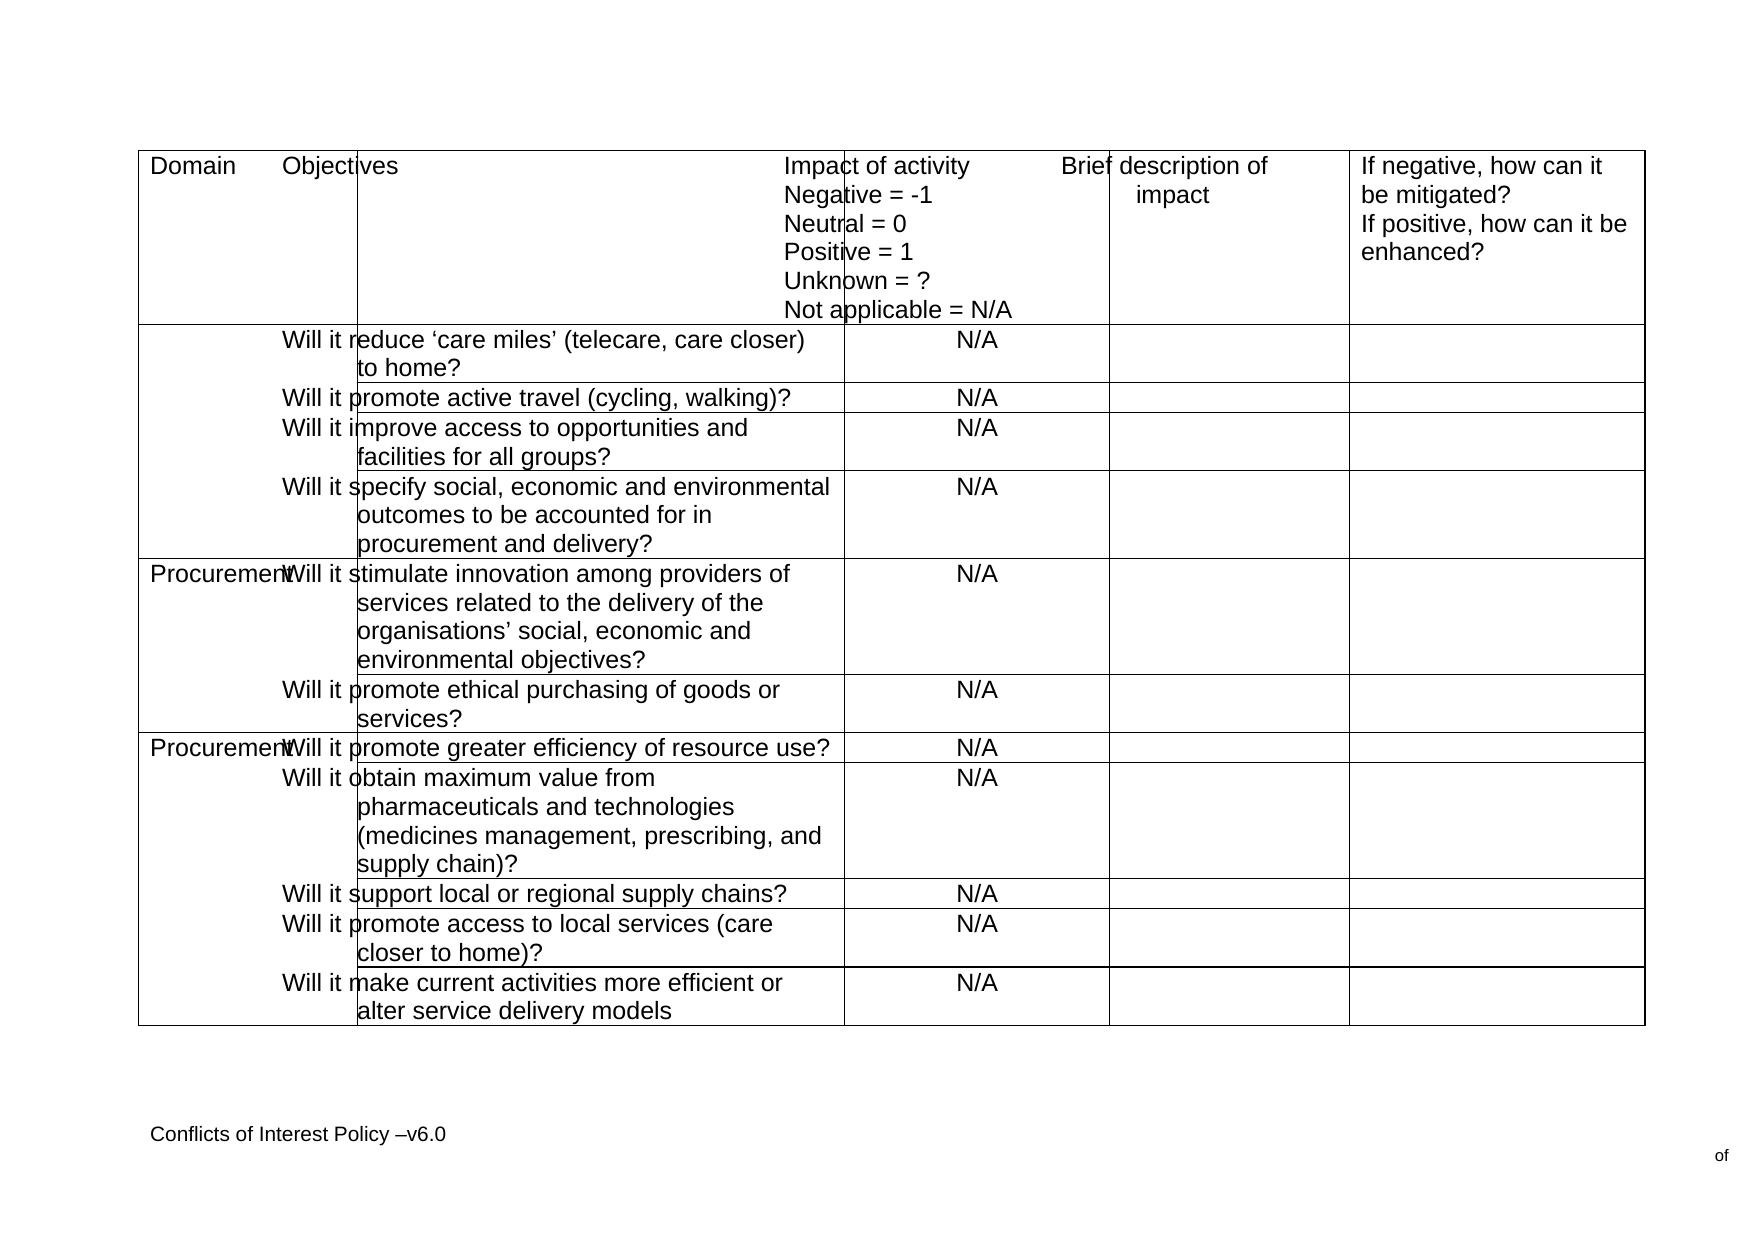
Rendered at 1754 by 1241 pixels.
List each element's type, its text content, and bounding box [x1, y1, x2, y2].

table_header If negative, how can it be mitigated? If positive, how can it be enhanced? [1350, 151, 1644, 323]
table_cell N/A [845, 675, 1109, 732]
table_cell N/A [845, 909, 1109, 966]
table_cell [1110, 383, 1349, 412]
table_header Impact of activity Negative = -1 Neutral = 0 Positive = 1 Unknown = ? Not applicable = N/A [845, 151, 1109, 323]
table_cell [1110, 879, 1349, 908]
table_cell N/A [845, 763, 1109, 878]
table_cell [1350, 675, 1644, 732]
table_cell [1350, 413, 1644, 470]
table_cell N/A [845, 383, 1109, 412]
table_cell N/A [845, 413, 1109, 470]
table_cell N/A [845, 733, 1109, 762]
table_cell Will it promote greater efficiency of resource use? [358, 733, 844, 762]
table_header Domain [139, 151, 357, 323]
table_header Brief description of impact [1110, 151, 1349, 323]
table_cell [1350, 471, 1644, 558]
table_header Objectives [358, 151, 844, 323]
table_cell [1110, 909, 1349, 966]
table_cell [1110, 471, 1349, 558]
table_cell Will it reduce ‘care miles’ (telecare, care closer) to home? [358, 325, 844, 382]
table_cell [1350, 968, 1644, 1025]
table_cell Procurement [139, 559, 357, 732]
table_cell [1110, 733, 1349, 762]
table_cell [1110, 413, 1349, 470]
table_cell [1110, 325, 1349, 382]
table_cell Will it promote ethical purchasing of goods or services? [358, 675, 844, 732]
table_cell [1110, 559, 1349, 674]
table_cell Will it support local or regional supply chains? [358, 879, 844, 908]
table_cell [1110, 763, 1349, 878]
table_cell Will it specify social, economic and environmental outcomes to be accounted for in procurement and delivery? [358, 471, 844, 558]
table_cell Will it obtain maximum value from pharmaceuticals and technologies (medicines management, prescribing, and supply chain)? [358, 763, 844, 878]
table_cell Will it make current activities more efficient or alter service delivery models [358, 968, 844, 1025]
table_cell [1110, 968, 1349, 1025]
table_cell [1350, 383, 1644, 412]
table_cell [1350, 733, 1644, 762]
table_cell [1110, 675, 1349, 732]
table_cell Will it promote active travel (cycling, walking)? [358, 383, 844, 412]
table_cell [1350, 909, 1644, 966]
table_cell N/A [845, 559, 1109, 674]
table_cell [1350, 879, 1644, 908]
table_cell Will it stimulate innovation among providers of services related to the delivery of the organisations’ social, economic and environmental objectives? [358, 559, 844, 674]
table_cell [1350, 559, 1644, 674]
table_cell N/A [845, 879, 1109, 908]
table_cell N/A [845, 325, 1109, 382]
table_cell Will it promote access to local services (care closer to home)? [358, 909, 844, 966]
table_cell N/A [845, 471, 1109, 558]
table_cell N/A [845, 968, 1109, 1025]
table_cell Will it improve access to opportunities and facilities for all groups? [358, 413, 844, 470]
table_cell [1350, 763, 1644, 878]
table_cell [1350, 325, 1644, 382]
table_cell Procurement [139, 733, 357, 1025]
